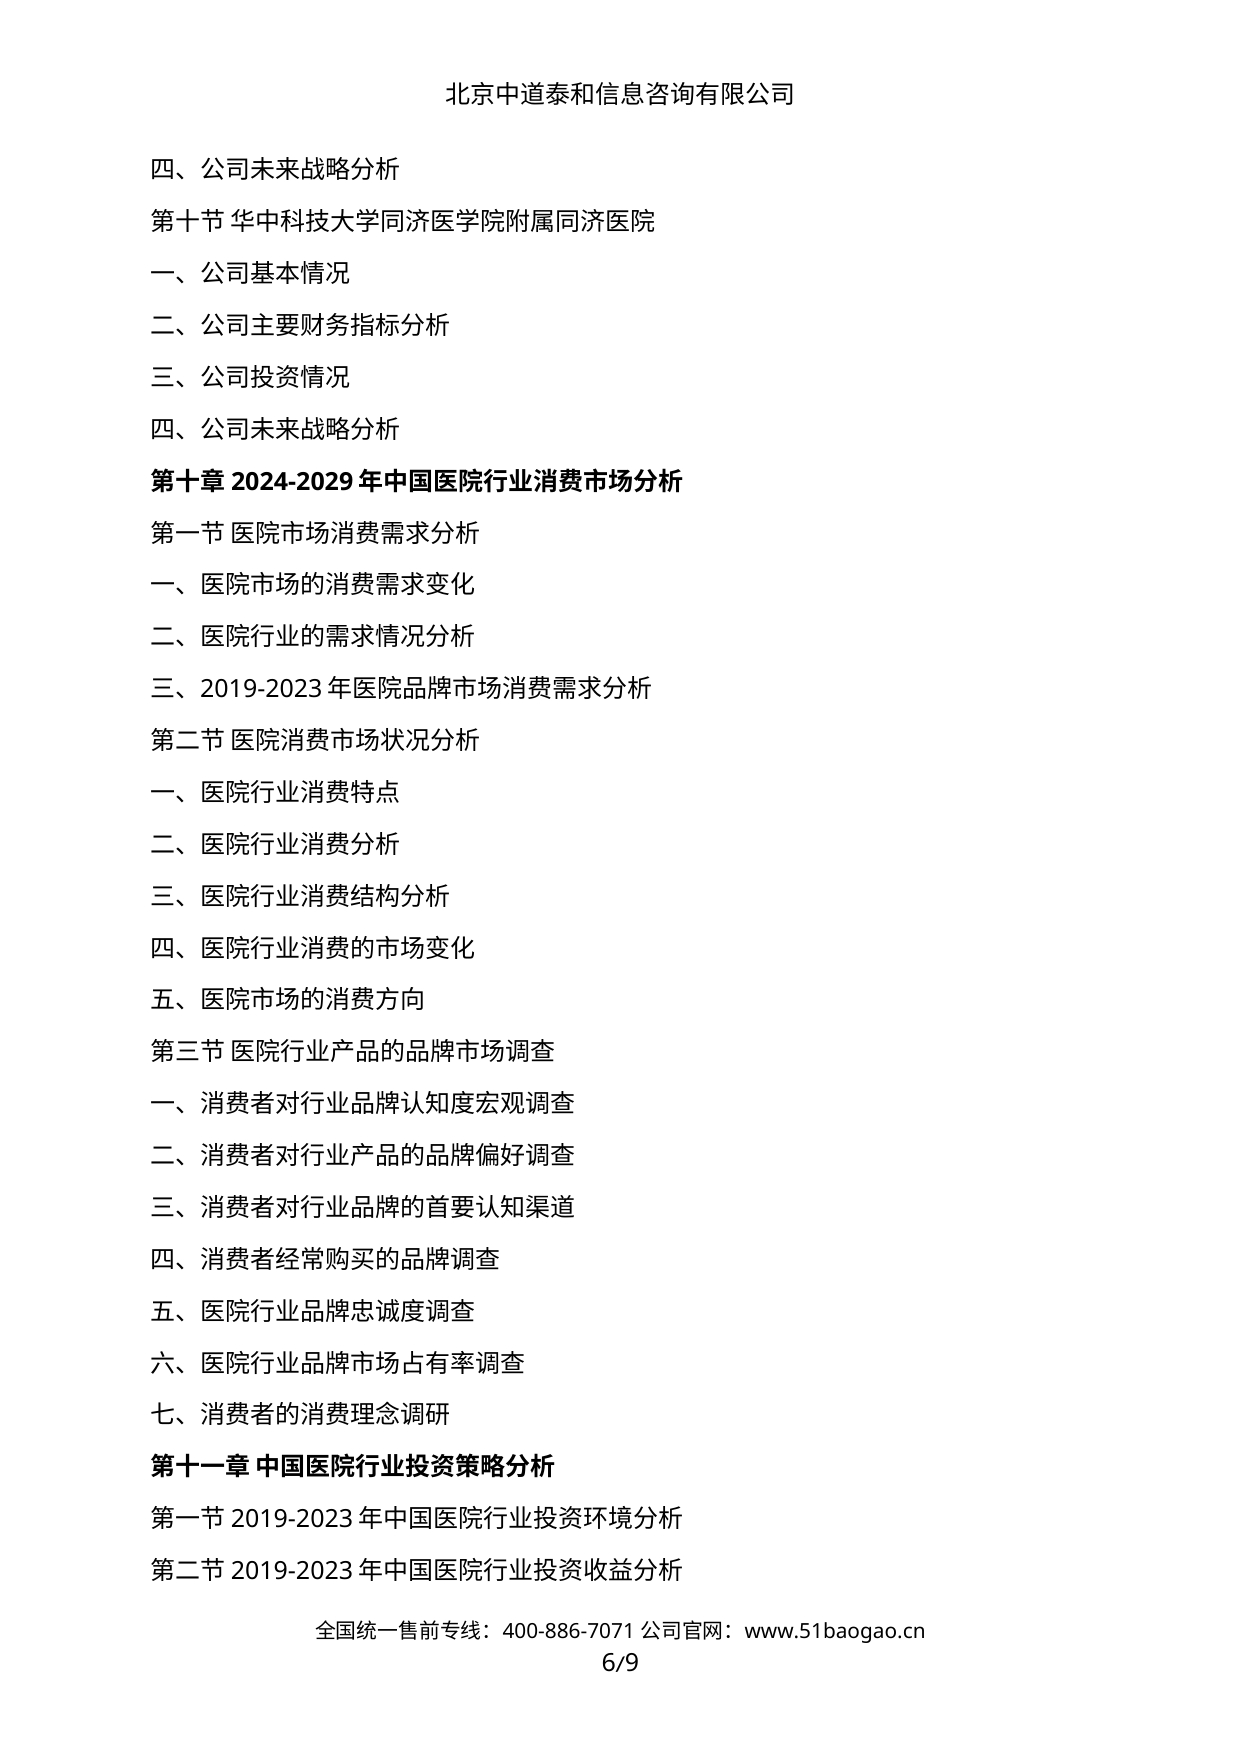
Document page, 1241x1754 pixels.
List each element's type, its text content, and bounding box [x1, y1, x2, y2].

text 七、消费者的消费理念调研 [150, 1395, 1090, 1431]
text 第二节 医院消费市场状况分析 [150, 721, 1090, 757]
text 三、2019-2023年医院品牌市场消费需求分析 [150, 669, 1090, 705]
text 第三节 医院行业产品的品牌市场调查 [150, 1032, 1090, 1068]
text 六、医院行业品牌市场占有率调查 [150, 1343, 1090, 1379]
text 第二节 2019-2023年中国医院行业投资收益分析 [150, 1551, 1090, 1587]
text 四、医院行业消费的市场变化 [150, 928, 1090, 964]
text 一、医院行业消费特点 [150, 772, 1090, 809]
text 一、医院市场的消费需求变化 [150, 565, 1090, 601]
text 一、消费者对行业品牌认知度宏观调查 [150, 1084, 1090, 1120]
text 二、医院行业消费分析 [150, 824, 1090, 861]
text 五、医院行业品牌忠诚度调查 [150, 1291, 1090, 1327]
text 五、医院市场的消费方向 [150, 980, 1090, 1016]
text 四、消费者经常购买的品牌调查 [150, 1239, 1090, 1276]
text 二、医院行业的需求情况分析 [150, 617, 1090, 653]
text 四、公司未来战略分析 [150, 150, 1090, 186]
text 三、公司投资情况 [150, 357, 1090, 394]
text 三、医院行业消费结构分析 [150, 876, 1090, 912]
text 一、公司基本情况 [150, 254, 1090, 290]
text 第十节 华中科技大学同济医学院附属同济医院 [150, 202, 1090, 238]
text 第一节 2019-2023年中国医院行业投资环境分析 [150, 1499, 1090, 1535]
text 第一节 医院市场消费需求分析 [150, 513, 1090, 549]
text 三、消费者对行业品牌的首要认知渠道 [150, 1187, 1090, 1224]
text 第十章 2024-2029年中国医院行业消费市场分析 [150, 461, 1090, 497]
text 二、公司主要财务指标分析 [150, 306, 1090, 342]
text 四、公司未来战略分析 [150, 409, 1090, 446]
text 第十一章 中国医院行业投资策略分析 [150, 1447, 1090, 1483]
text 二、消费者对行业产品的品牌偏好调查 [150, 1136, 1090, 1172]
